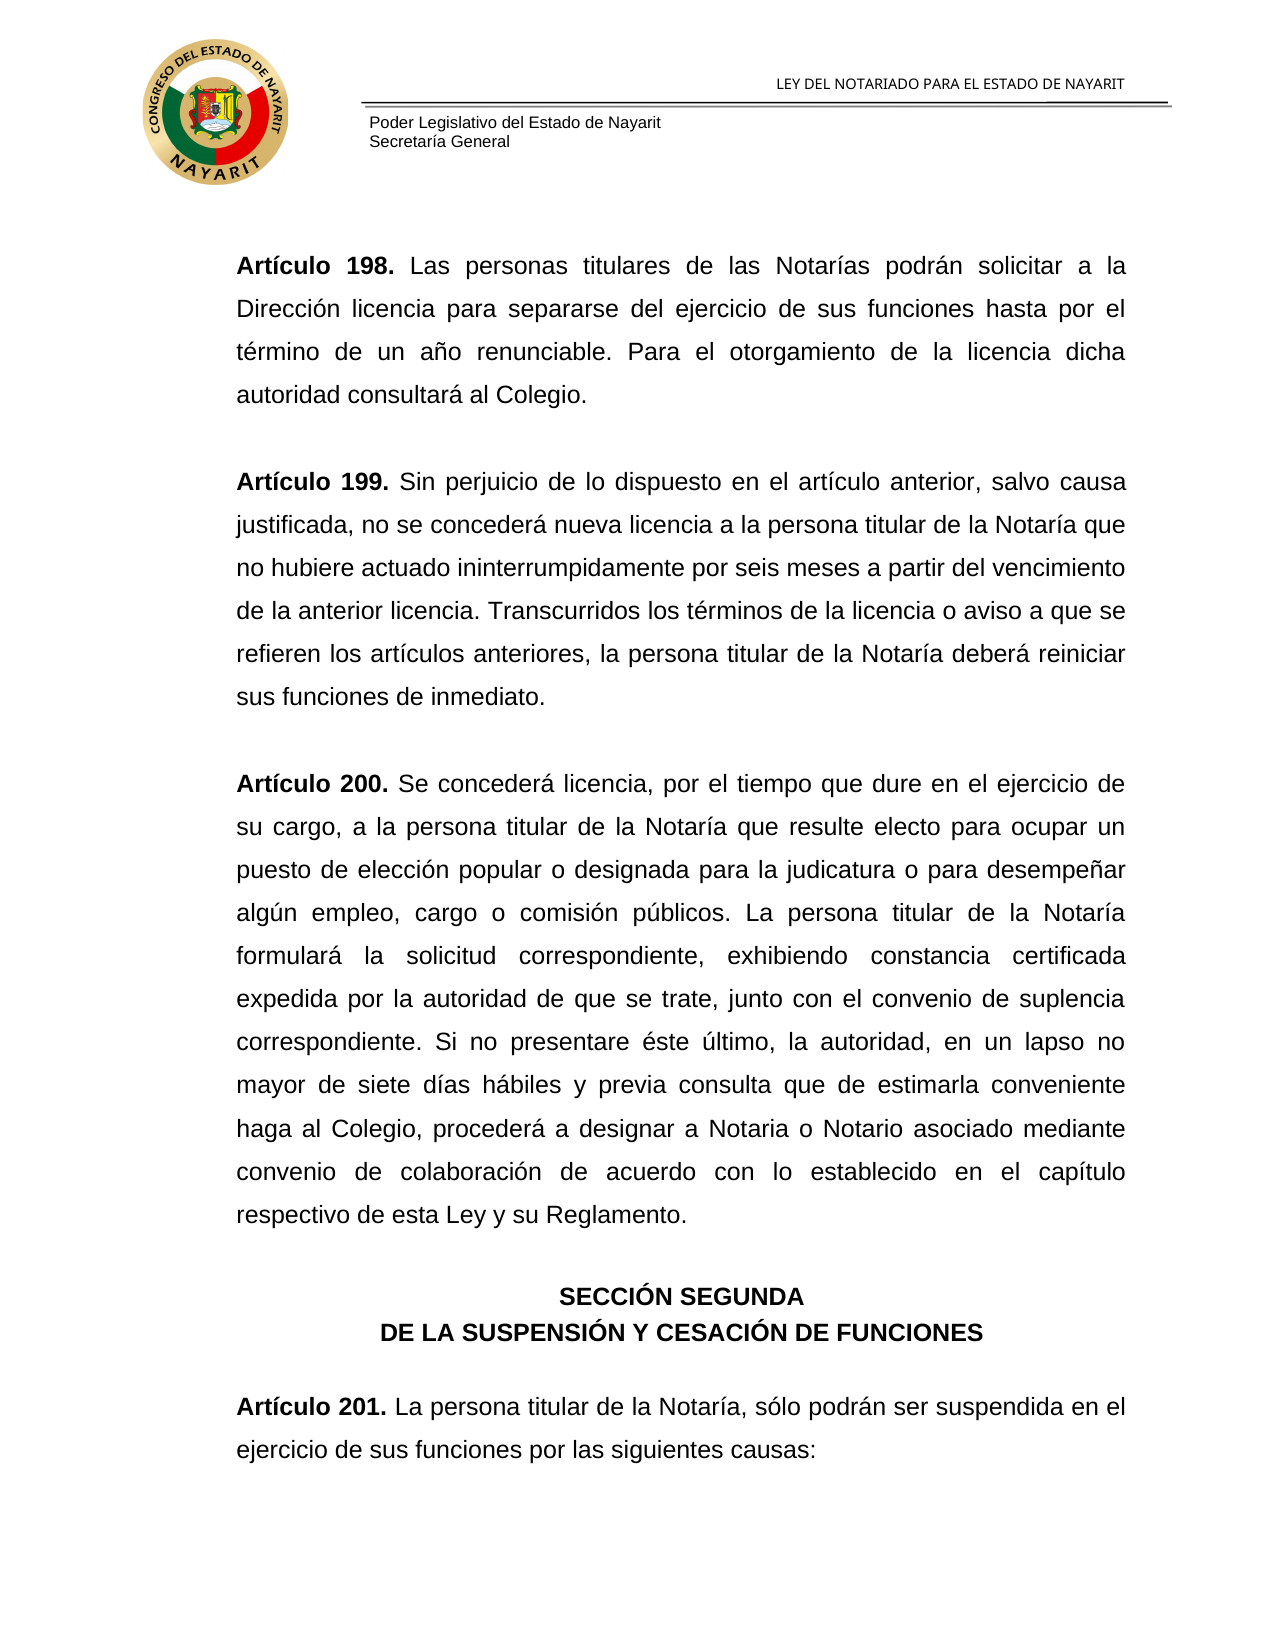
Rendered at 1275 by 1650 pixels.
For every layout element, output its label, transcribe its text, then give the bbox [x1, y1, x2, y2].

text Artículo 199. Sin perjuicio de lo dispuesto en el artículo anterior, salvo causa justificada, no se concederá nueva licencia a la persona titular de la Notaría que no hubiere actuado ininterrumpidamente por seis meses a partir del vencimiento de la anterior licencia. Transcurridos los términos de la licencia o aviso a que se refieren los artículos anteriores, la persona titular de la Notaría deberá reiniciar sus funciones de inmediato. [236, 467, 1127, 711]
text Artículo 198. Las personas titulares de las Notarías podrán solicitar a la Dirección licencia para separarse del ejercicio de sus funciones hasta por el término de un año renunciable. Para el otorgamiento de la licencia dicha autoridad consultará al Colegio. [236, 251, 1127, 409]
text Artículo 201. La persona titular de la Notaría, sólo podrán ser suspendida en el ejercicio de sus funciones por las siguientes causas: [236, 1392, 1127, 1463]
text Artículo 200. Se concederá licencia, por el tiempo que dure en el ejercicio de su cargo, a la persona titular de la Notaría que resulte electo para ocupar un puesto de elección popular o designada para la judicatura o para desempeñar algún empleo, cargo o comisión públicos. La persona titular de la Notaría formulará la solicitud correspondiente, exhibiendo constancia certificada expedida por la autoridad de que se trate, junto con el convenio de suplencia correspondiente. Si no presentare éste último, la autoridad, en un lapso no mayor de siete días hábiles y previa consulta que de estimarla conveniente haga al Colegio, procederá a designar a Notaria o Notario asociado mediante convenio de colaboración de acuerdo con lo establecido en el capítulo respectivo de esta Ley y su Reglamento. [236, 768, 1127, 1228]
picture [142, 39, 289, 185]
subtitle DE LA SUSPENSIÓN Y CESACIÓN DE FUNCIONES [236, 1317, 1127, 1346]
subtitle SECCIÓN SEGUNDA [236, 1282, 1127, 1311]
